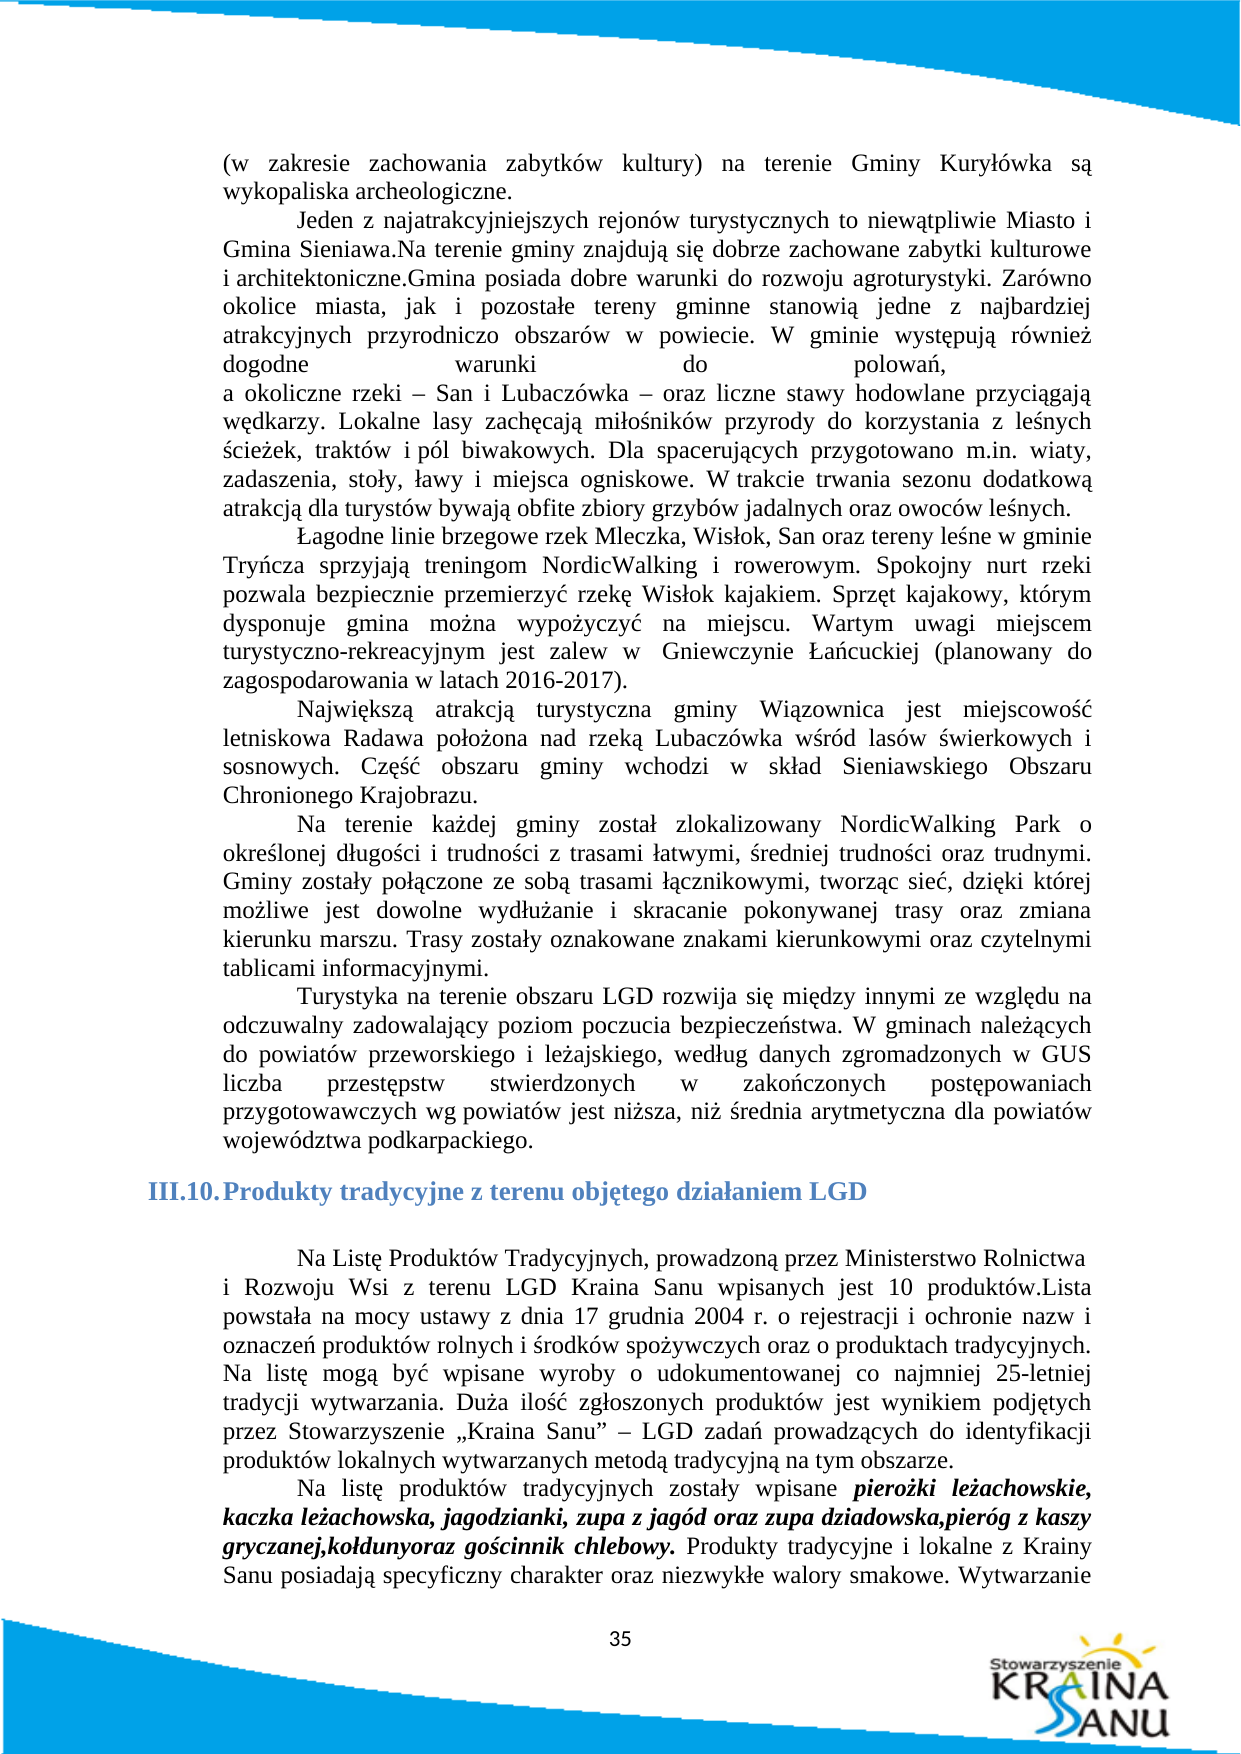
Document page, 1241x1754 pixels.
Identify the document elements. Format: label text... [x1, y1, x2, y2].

picture [0, 1617, 1241, 1754]
text Największą atrakcją turystyczna gminy Wiązownica jest miejscowość letniskowa Radawa położona nad rzeką Lubaczówka wśród lasów świerkowych i sosnowych. Część obszaru gminy wchodzi w skład Sieniawskiego Obszaru Chronionego Krajobrazu. [223, 694, 1092, 809]
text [223, 1473, 1092, 1588]
subtitle Produkty tradycyjne z terenu objętego działaniem LGD [148, 1175, 1092, 1206]
text Na terenie każdej gminy został zlokalizowany NordicWalking Park o określonej długości i trudności z trasami łatwymi, średniej trudności oraz trudnymi. Gminy zostały połączone ze sobą trasami łącznikowymi, tworząc sieć, dzięki której możliwe jest dowolne wydłużanie i skracanie pokonywanej trasy oraz zmiana kierunku marszu. Trasy zostały oznakowane znakami kierunkowymi oraz czytelnymi tablicami informacyjnymi. [223, 809, 1092, 981]
text Na Listę Produktów Tradycyjnych, prowadzoną przez Ministerstwo Rolnictwa i Rozwoju Wsi z terenu LGD Kraina Sanu wpisanych jest 10 produktów.Lista powstała na mocy ustawy z dnia 17 grudnia 2004 r. o rejestracji i ochronie nazw i oznaczeń produktów rolnych i środków spożywczych oraz o produktach tradycyjnych. Na listę mogą być wpisane wyroby o udokumentowanej co najmniej 25-letniej tradycji wytwarzania. Duża ilość zgłoszonych produktów jest wynikiem podjętych przez Stowarzyszenie „Kraina Sanu” – LGD zadań prowadzących do identyfikacji produktów lokalnych wytwarzanych metodą tradycyjną na tym obszarze. [223, 1243, 1092, 1473]
text Łagodne linie brzegowe rzek Mleczka, Wisłok, San oraz tereny leśne w gminie Tryńcza sprzyjają treningom NordicWalking i rowerowym. Spokojny nurt rzeki pozwala bezpiecznie przemierzyć rzekę Wisłok kajakiem. Sprzęt kajakowy, którym dysponuje gmina można wypożyczyć na miejscu. Wartym uwagi miejscem turystyczno-rekreacyjnym jest zalew w Gniewczynie Łańcuckiej (planowany do zagospodarowania w latach 2016-2017). [223, 521, 1092, 694]
text Turystyka na terenie obszaru LGD rozwija się między innymi ze względu na odczuwalny zadowalający poziom poczucia bezpieczeństwa. W gminach należących do powiatów przeworskiego i leżajskiego, według danych zgromadzonych w GUS liczba przestępstw stwierdzonych w zakończonych postępowaniach przygotowawczych wg powiatów jest niższa, niż średnia arytmetyczna dla powiatów województwa podkarpackiego. [223, 981, 1092, 1154]
text Jeden z najatrakcyjniejszych rejonów turystycznych to niewątpliwie Miasto i Gmina Sieniawa.Na terenie gminy znajdują się dobrze zachowane zabytki kulturowe i architektoniczne.Gmina posiada dobre warunki do rozwoju agroturystyki. Zarówno okolice miasta, jak i pozostałe tereny gminne stanowią jedne z najbardziej atrakcyjnych przyrodniczo obszarów w powiecie. W gminie występują również dogodne warunki do polowań, a okoliczne rzeki – San i Lubaczówka – oraz liczne stawy hodowlane przyciągają wędkarzy. Lokalne lasy zachęcają miłośników przyrody do korzystania z leśnych ścieżek, traktów i pól biwakowych. Dla spacerujących przygotowano m.in. wiaty, zadaszenia, stoły, ławy i miejsca ogniskowe. W trakcie trwania sezonu dodatkową atrakcją dla turystów bywają obfite zbiory grzybów jadalnych oraz owoców leśnych. [223, 205, 1092, 521]
picture [0, 0, 1238, 126]
